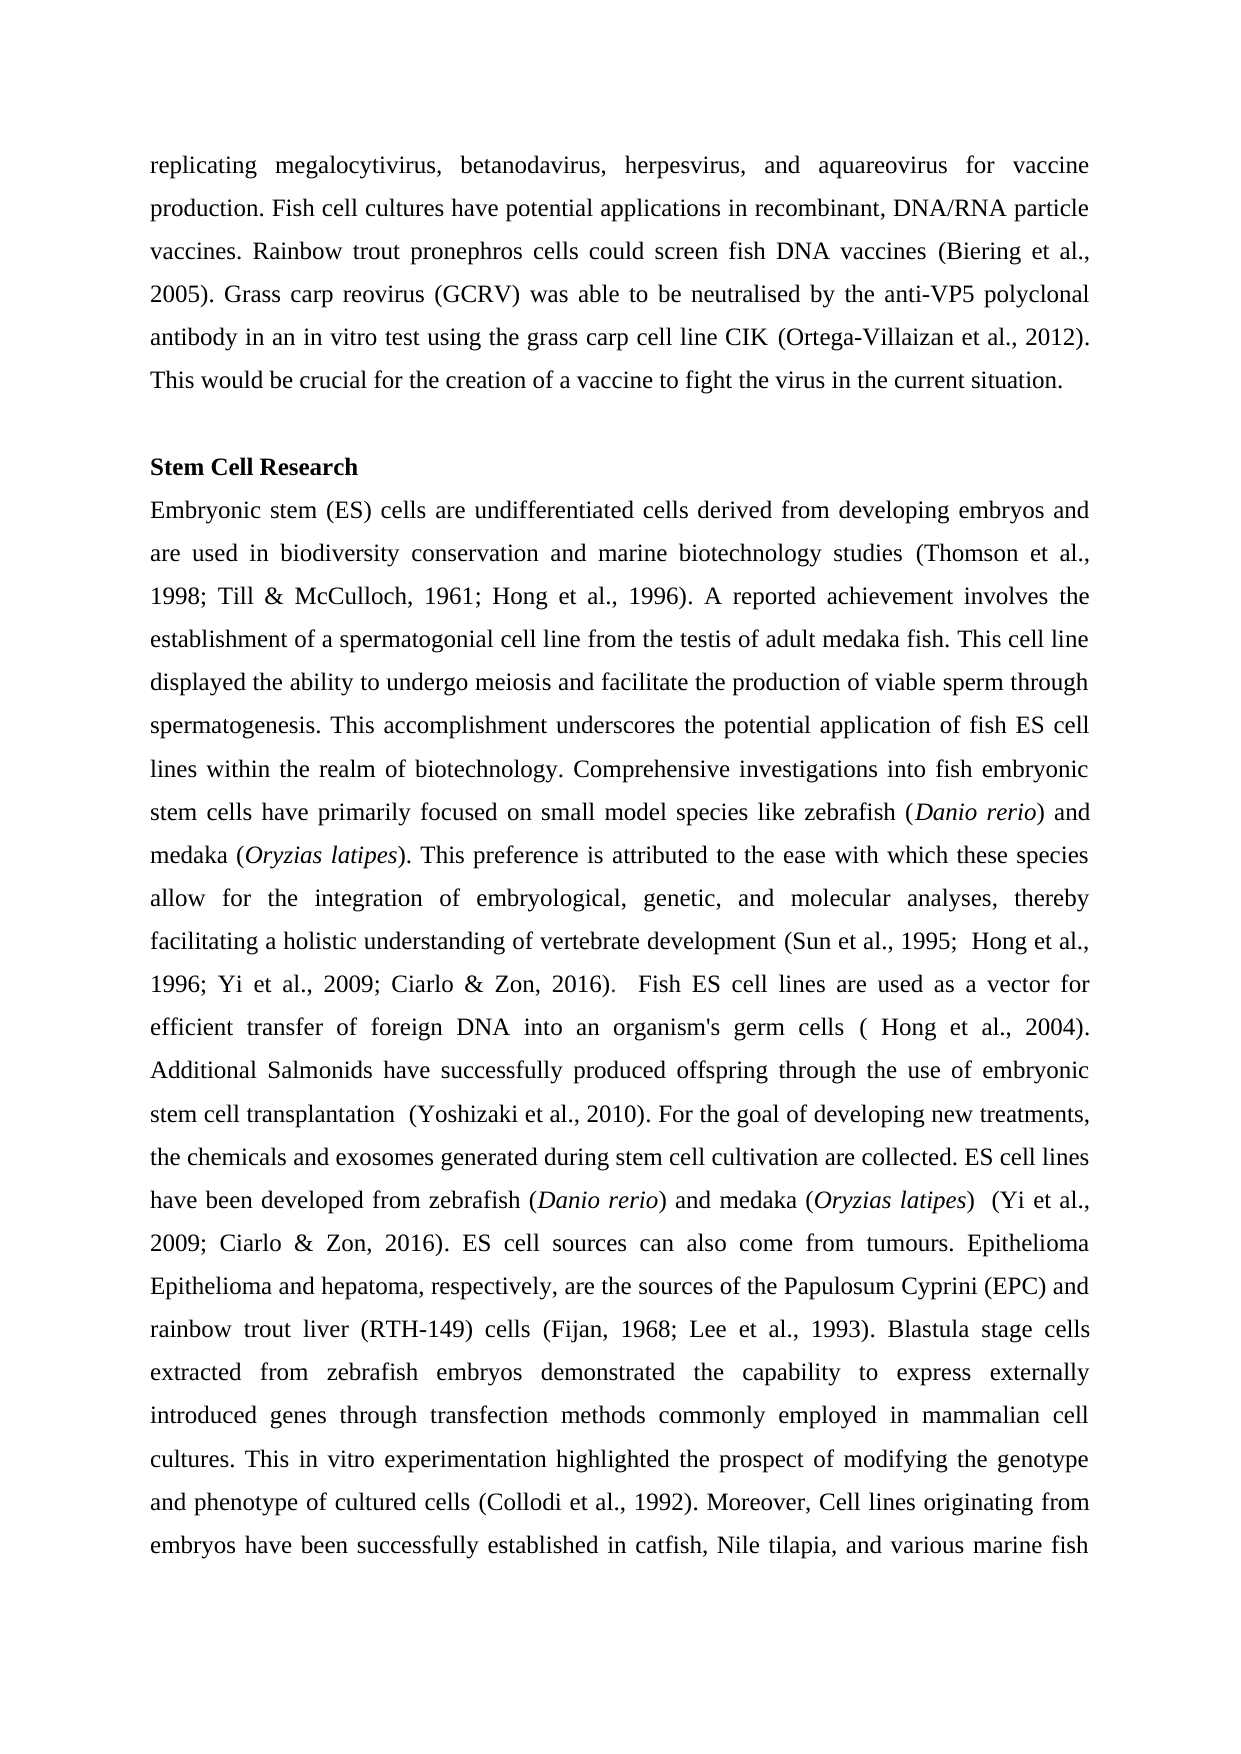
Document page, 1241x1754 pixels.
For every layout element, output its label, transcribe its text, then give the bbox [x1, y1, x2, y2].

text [150, 150, 1090, 394]
text Stem Cell Research [150, 452, 1090, 481]
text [150, 495, 1090, 1559]
